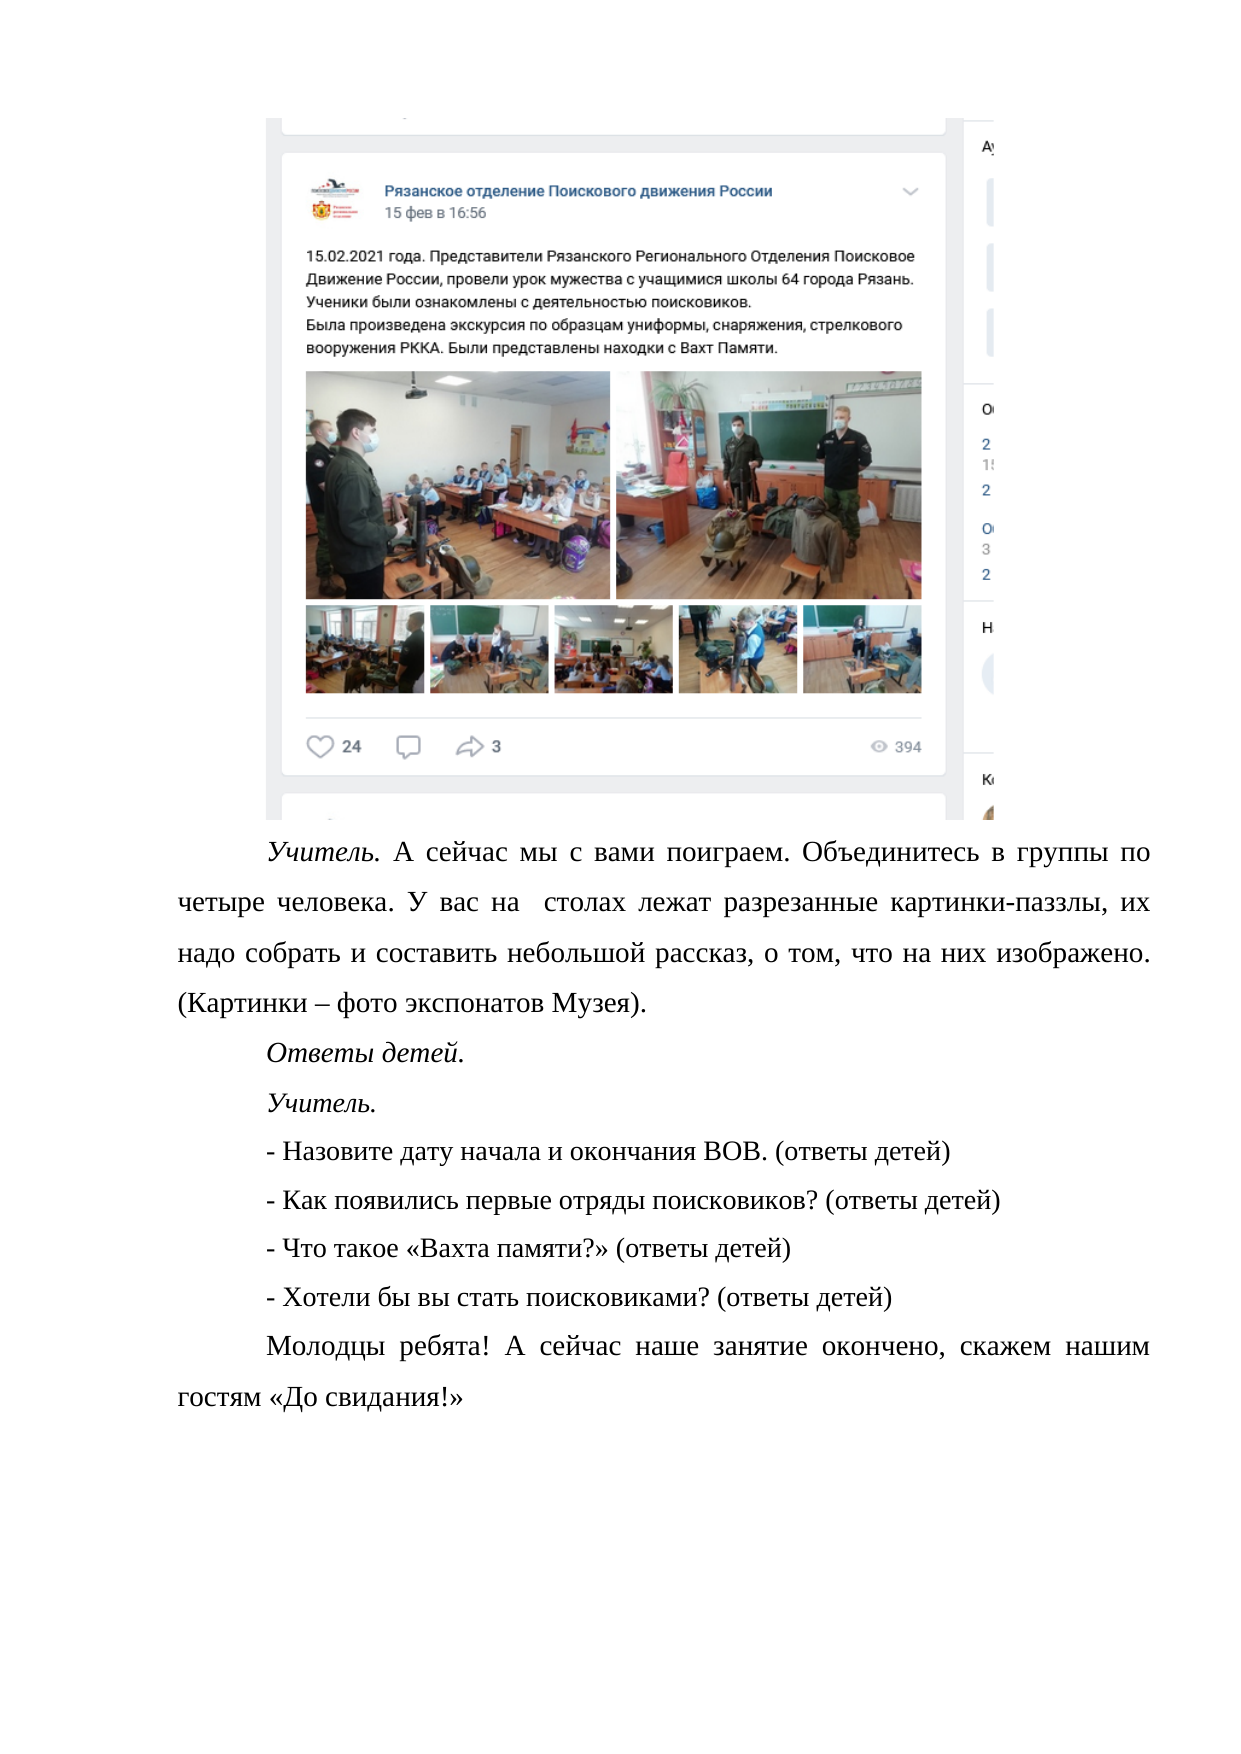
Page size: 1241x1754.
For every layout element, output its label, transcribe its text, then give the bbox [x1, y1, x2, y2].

text Ответы детей. [177, 1035, 1152, 1069]
text - Как появились первые отряды поисковиков? (ответы детей) [177, 1183, 1152, 1215]
text Молодцы ребята! А сейчас наше занятие окончено, скажем нашим гостям «До свидания!» [177, 1328, 1152, 1412]
text - Что такое «Вахта памяти?» (ответы детей) [177, 1231, 1152, 1264]
text - Хотели бы вы стать поисковиками? (ответы детей) [177, 1280, 1152, 1312]
text Учитель. [177, 1086, 1152, 1118]
picture [265, 118, 994, 820]
text Учитель. А сейчас мы с вами поиграем. Объединитесь в группы по четыре человека. У вас на столах лежат разрезанные картинки-паззлы, их надо собрать и составить небольшой рассказ, о том, что на них изображено. (Картинки – фото экспонатов Музея). [177, 834, 1152, 1018]
text - Назовите дату начала и окончания ВОВ. (ответы детей) [177, 1134, 1152, 1167]
